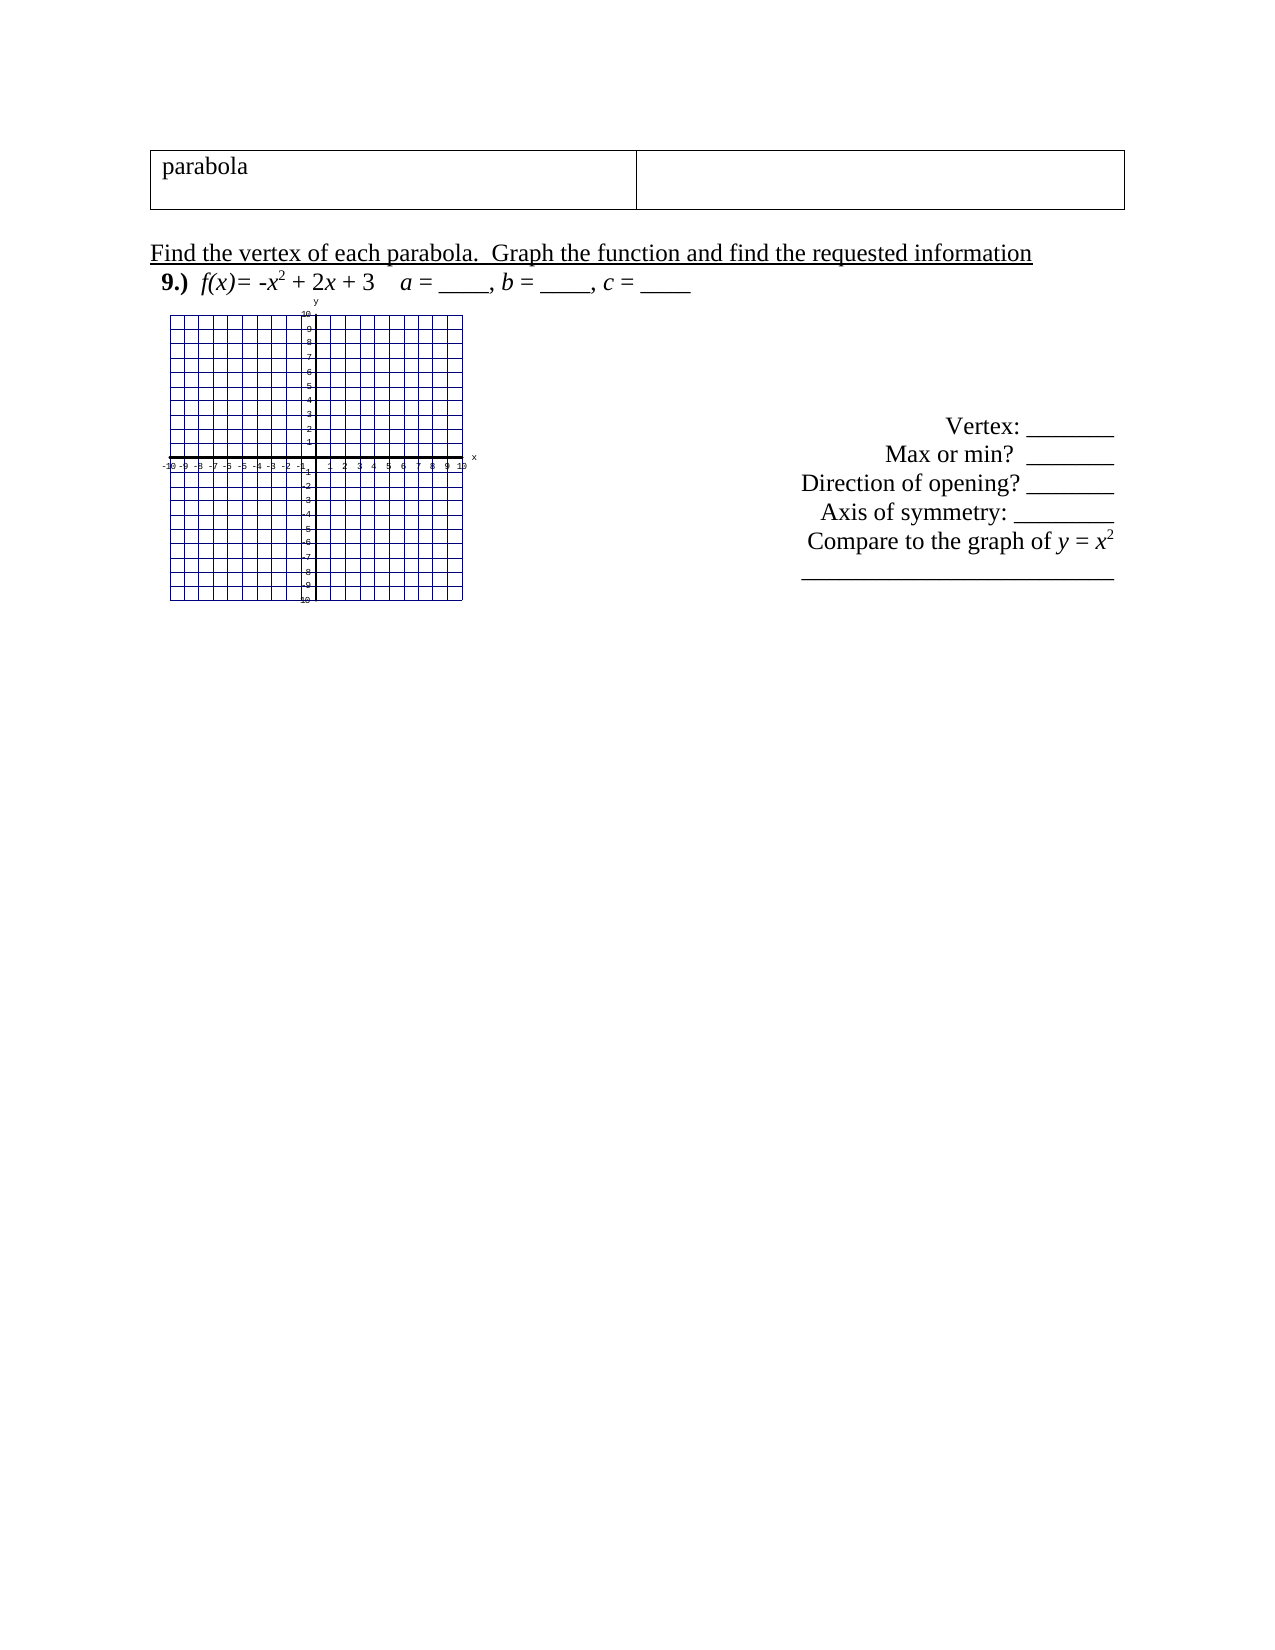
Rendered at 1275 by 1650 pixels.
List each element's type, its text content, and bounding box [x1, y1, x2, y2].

text Find the vertex of each parabola. Graph the function and find the requested information [150, 238, 1125, 267]
table_header 9.) f(x)= -x2 + 2x + 3 a = ____, b = ____, c = ____ [150, 267, 736, 607]
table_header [637, 151, 1124, 208]
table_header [151, 151, 636, 208]
table_header Vertex: _______ Max or min? _______ Direction of opening? _______ Axis of symmetry: ________ Compare to the graph of y = x2 _________________________ [736, 267, 1125, 607]
